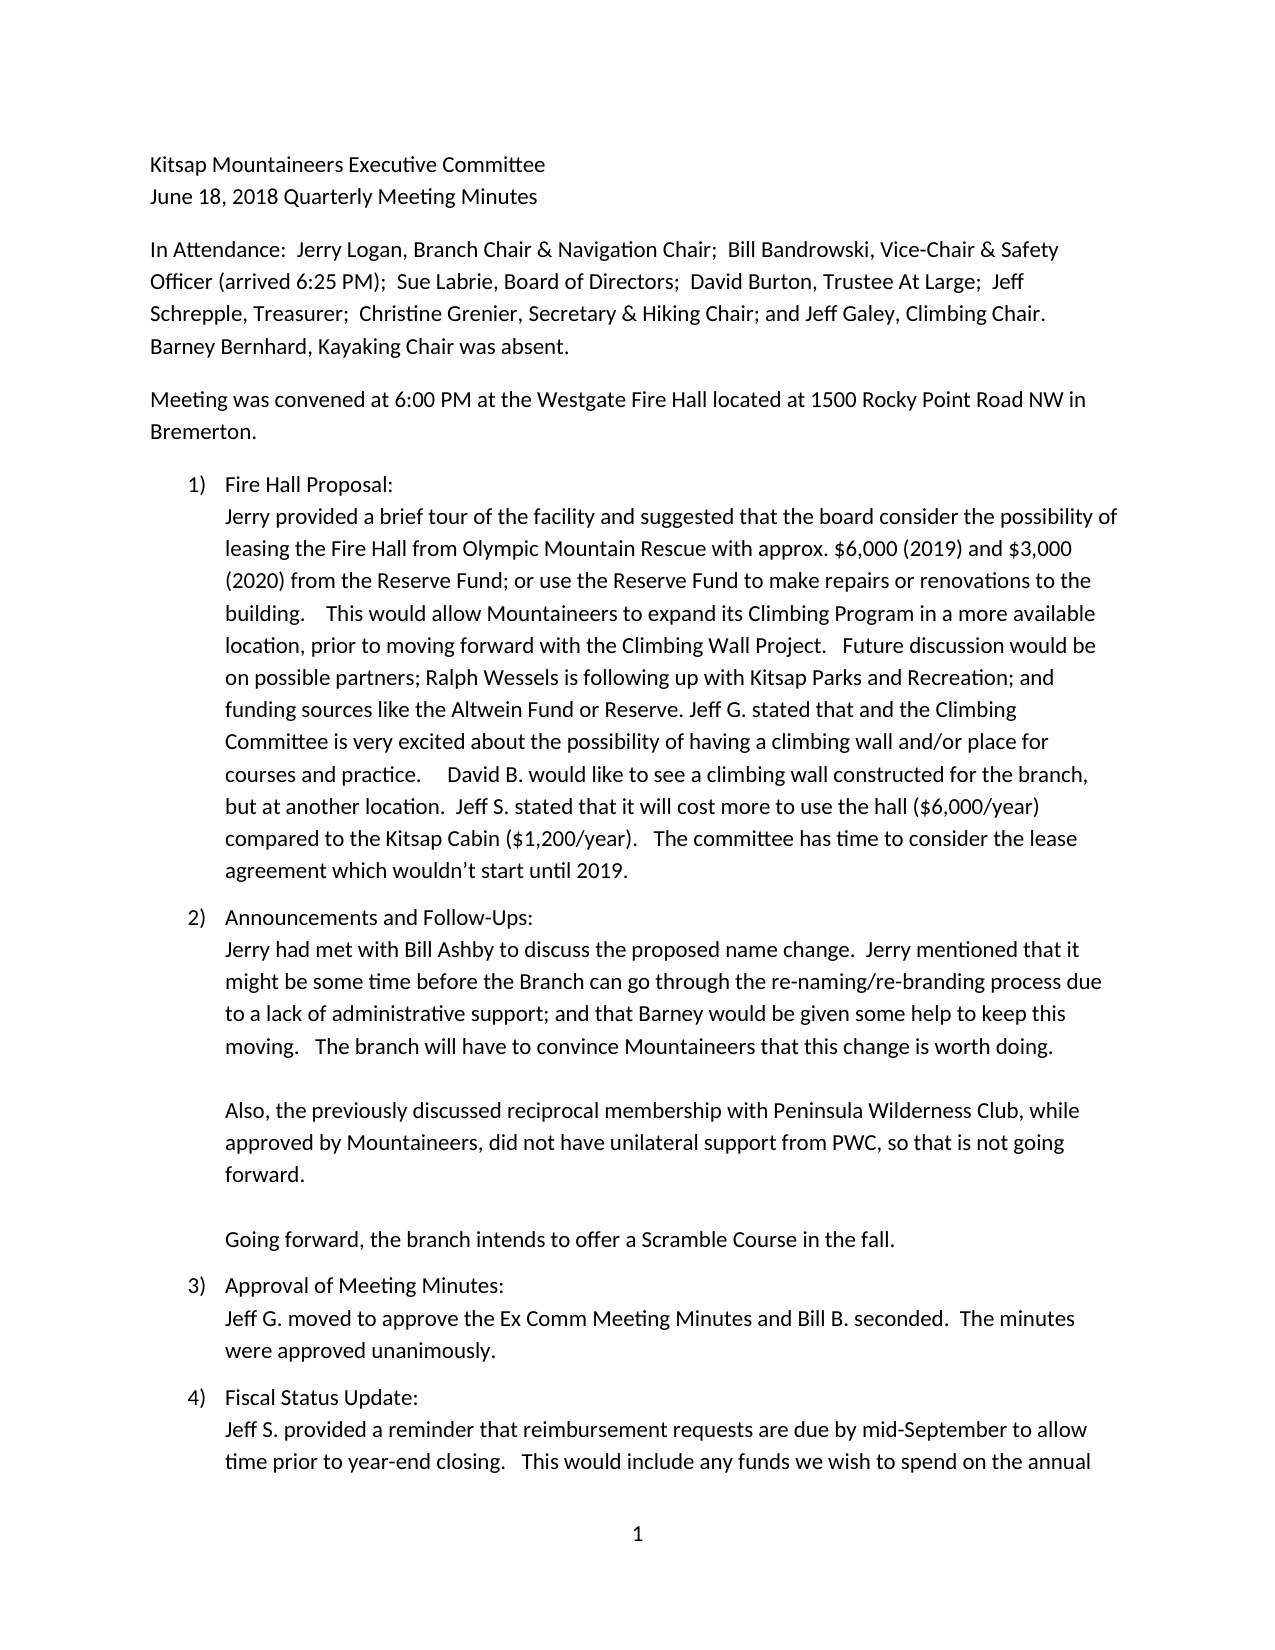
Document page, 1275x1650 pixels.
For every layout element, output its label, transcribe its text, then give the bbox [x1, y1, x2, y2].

list Jerry had met with Bill Ashby to discuss the proposed name change. Jerry mentioned that it might be some time before the Branch can go through the re-naming/re-branding process due to a lack of administrative support; and that Barney would be given some help to keep this moving. The branch will have to convince Mountaineers that this change is worth doing. [225, 935, 1125, 1092]
text Kitsap Mountaineers Executive Committee June 18, 2018 Quarterly Meeting Minutes [150, 150, 1125, 210]
text In Attendance: Jerry Logan, Branch Chair & Navigation Chair; Bill Bandrowski, Vice-Chair & Safety Officer (arrived 6:25 PM); Sue Labrie, Board of Directors; David Burton, Trustee At Large; Jeff Schrepple, Treasurer; Christine Grenier, Secretary & Hiking Chair; and Jeff Galey, Climbing Chair. Barney Bernhard, Kayaking Chair was absent. [150, 235, 1125, 360]
list Fiscal Status Update: [187, 1383, 1125, 1411]
list Approval of Meeting Minutes: [187, 1272, 1125, 1300]
list Fire Hall Proposal: [187, 470, 1125, 498]
list Jerry provided a brief tour of the facility and suggested that the board consider the possibility of leasing the Fire Hall from Olympic Mountain Rescue with approx. $6,000 (2019) and $3,000 (2020) from the Reserve Fund; or use the Reserve Fund to make repairs or renovations to the building. This would allow Mountaineers to expand its Climbing Program in a more available location, prior to moving forward with the Climbing Wall Project. Future discussion would be on possible partners; Ralph Wessels is following up with Kitsap Parks and Recreation; and funding sources like the Altwein Fund or Reserve. Jeff G. stated that and the Climbing Committee is very excited about the possibility of having a climbing wall and/or place for courses and practice. David B. would like to see a climbing wall constructed for the branch, but at another location. Jeff S. stated that it will cost more to use the hall ($6,000/year) compared to the Kitsap Cabin ($1,200/year). The committee has time to consider the lease agreement which wouldn’t start until 2019. [225, 502, 1125, 884]
list Jeff G. moved to approve the Ex Comm Meeting Minutes and Bill B. seconded. The minutes were approved unanimously. [225, 1304, 1125, 1364]
list Also, the previously discussed reciprocal membership with Peninsula Wilderness Club, while approved by Mountaineers, did not have unilateral support from PWC, so that is not going forward. [225, 1096, 1125, 1221]
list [225, 1415, 1125, 1475]
text Meeting was convened at 6:00 PM at the Westgate Fire Hall located at 1500 Rocky Point Road NW in Bremerton. [150, 385, 1125, 445]
list Going forward, the branch intends to offer a Scramble Course in the fall. [225, 1225, 1125, 1253]
list Announcements and Follow-Ups: [187, 903, 1125, 931]
